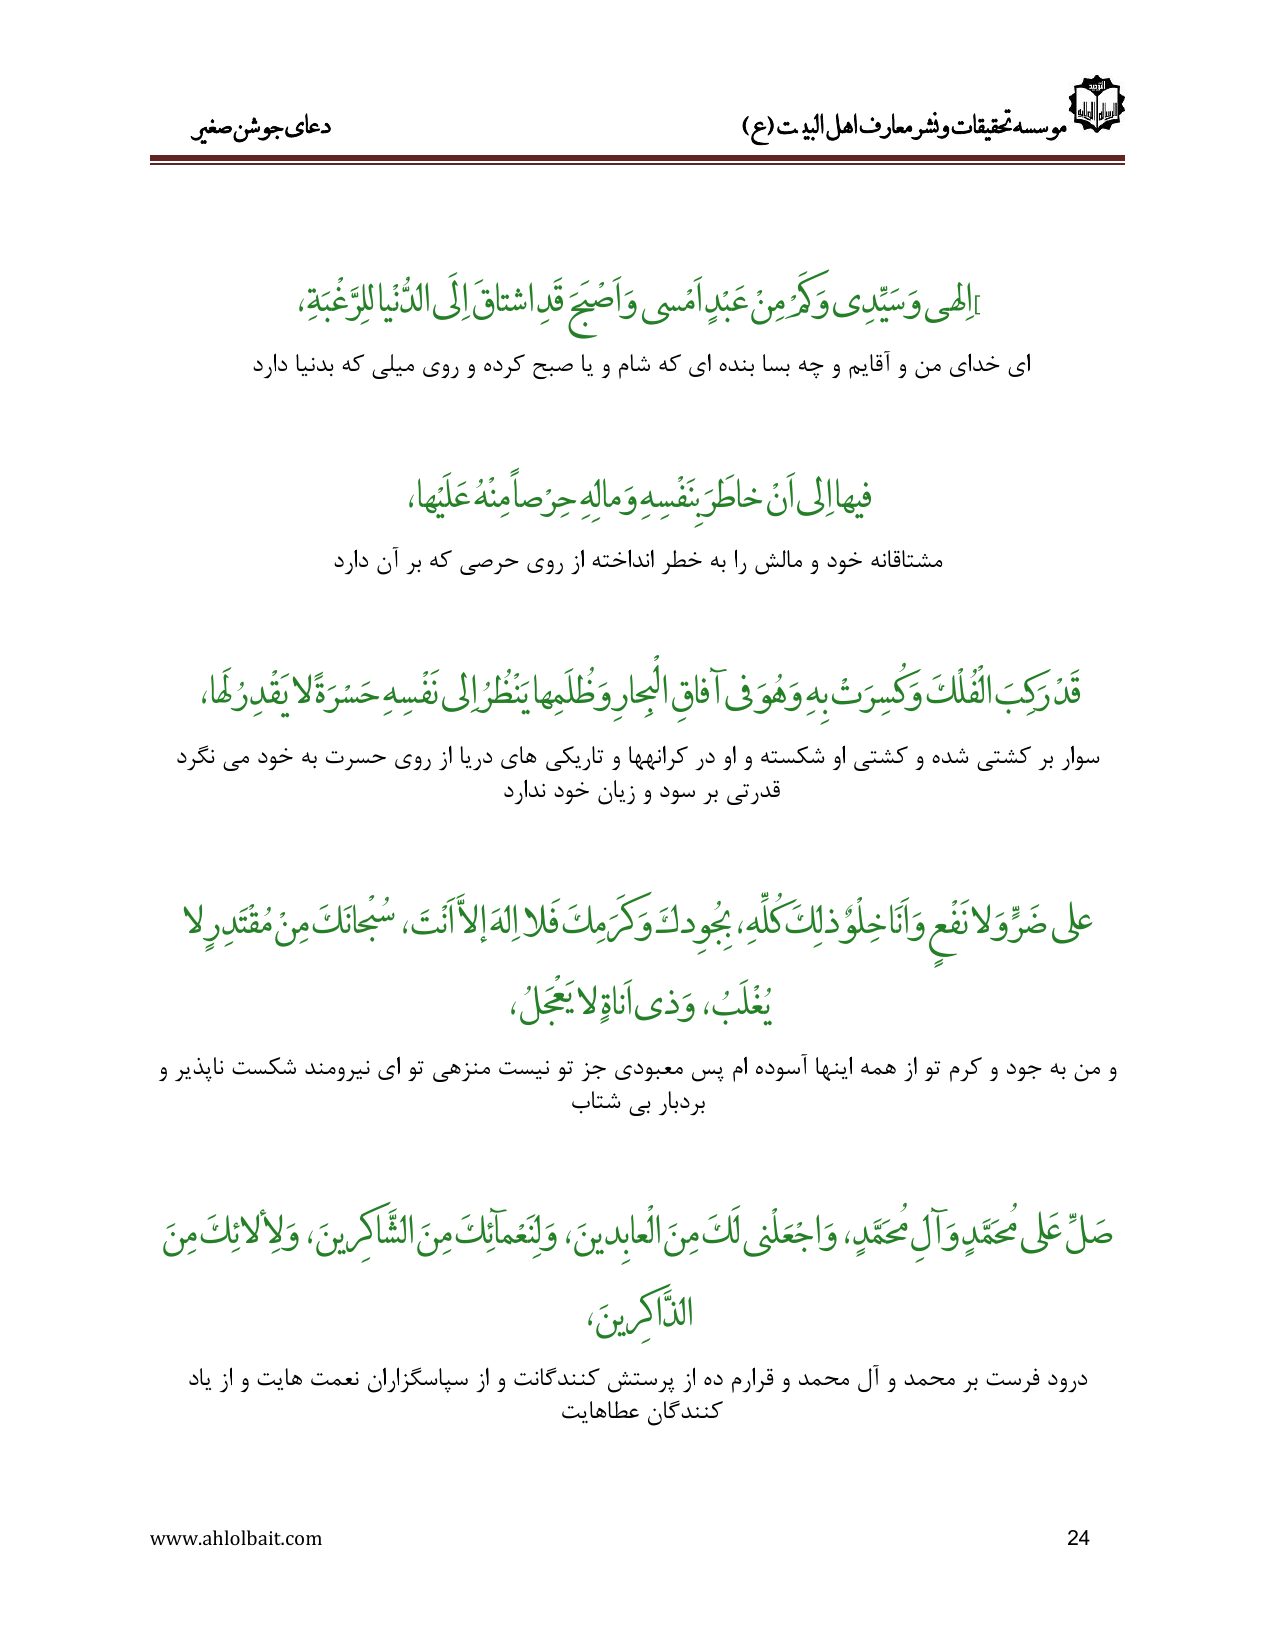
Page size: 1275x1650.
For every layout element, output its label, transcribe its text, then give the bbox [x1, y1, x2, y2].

text على‏ ضَرٍّ وَلا نَفْعٍ وَاَنَا خِلْوٌ ذلِكَ كُلِّهِ، بِجُوِدكَ وَكَرَمِكَ فَلا اِلهَ إلاَّ اَنْتَ، سُبْحانَكَ مِنْ مُقْتَدِرٍ لا يُغْلَبُ، وَذى‏ اَناةٍ لا يَعْجَلُ، [150, 893, 1125, 1045]
text مشتاقانه خود و مالش را به خطر انداخته از روى حرصى كه بر آن دارد [150, 548, 1125, 578]
picture [1068, 75, 1125, 133]
text اى خداى من و آقايم و چه ‏بسا بنده ‏اى كه شام و يا صبح كرده و روى ميلى كه‏ بدنيا دارد [150, 352, 1125, 382]
text صَلِّ عَلى‏ مُحَمَّدٍ وَآلِ مُحَمَّدٍ، وَاجْعَلْنى‏ لَكَ مِنَ‏ الْعابِدينَ، وَلِنَعْمآئِكَ مِنَ الشَّاكِرينَ، وَلِألائِكَ مِنَ الذَّاكِرينَ، [150, 1204, 1125, 1356]
text ]اِلهى‏ وَسَيِّدِى‏ وَكَمْ مِنْ عَبْدٍ اَمْسى‏ وَاَصْبَحَ قَدِ اشتاقَ‏ اِلَى الدُّنْيا للِرَّغْبَةِ، [150, 271, 1125, 342]
text سوار بر كشتى شده و كشتى او شكسته و او در كرانه‏ها و تاريكي هاى دريا از روى‏ حسرت به خود مى ‏نگرد قدرتى بر سود و زيان خود ندارد [150, 744, 1125, 807]
text درود فرست بر محمد و آل محمد و قرارم ده از پرستش‏ كنندگانت و از سپاسگزاران نعمت هايت و از ياد كنندگان عطاهايت [150, 1366, 1125, 1429]
text و من‏ به جود و كرم تو از همه اينها آسوده ‏ام پس معبودى جز تو نيست منزهى تو اى نيرومند شكست‏ ناپذير و بردبار بی شتاب [150, 1055, 1125, 1118]
text فيها اِلى‏ اَنْ خاطَرَ بِنَفْسِهِ وَمالِهِ حِرْصاً مِنْهُ عَلَيْها، [150, 467, 1125, 538]
text قَدْ رَكِبَ الْفُلْكَ وَكُسِرَتْ بِهِ وَهُوَ فى‏ آفاقِ الْبِحارِ وَظُلَمِها يَنْظُرُ اِلى‏ نَفْسِهِ حَسْرَةً لا يَقْدِرُ لَها، [150, 663, 1125, 734]
